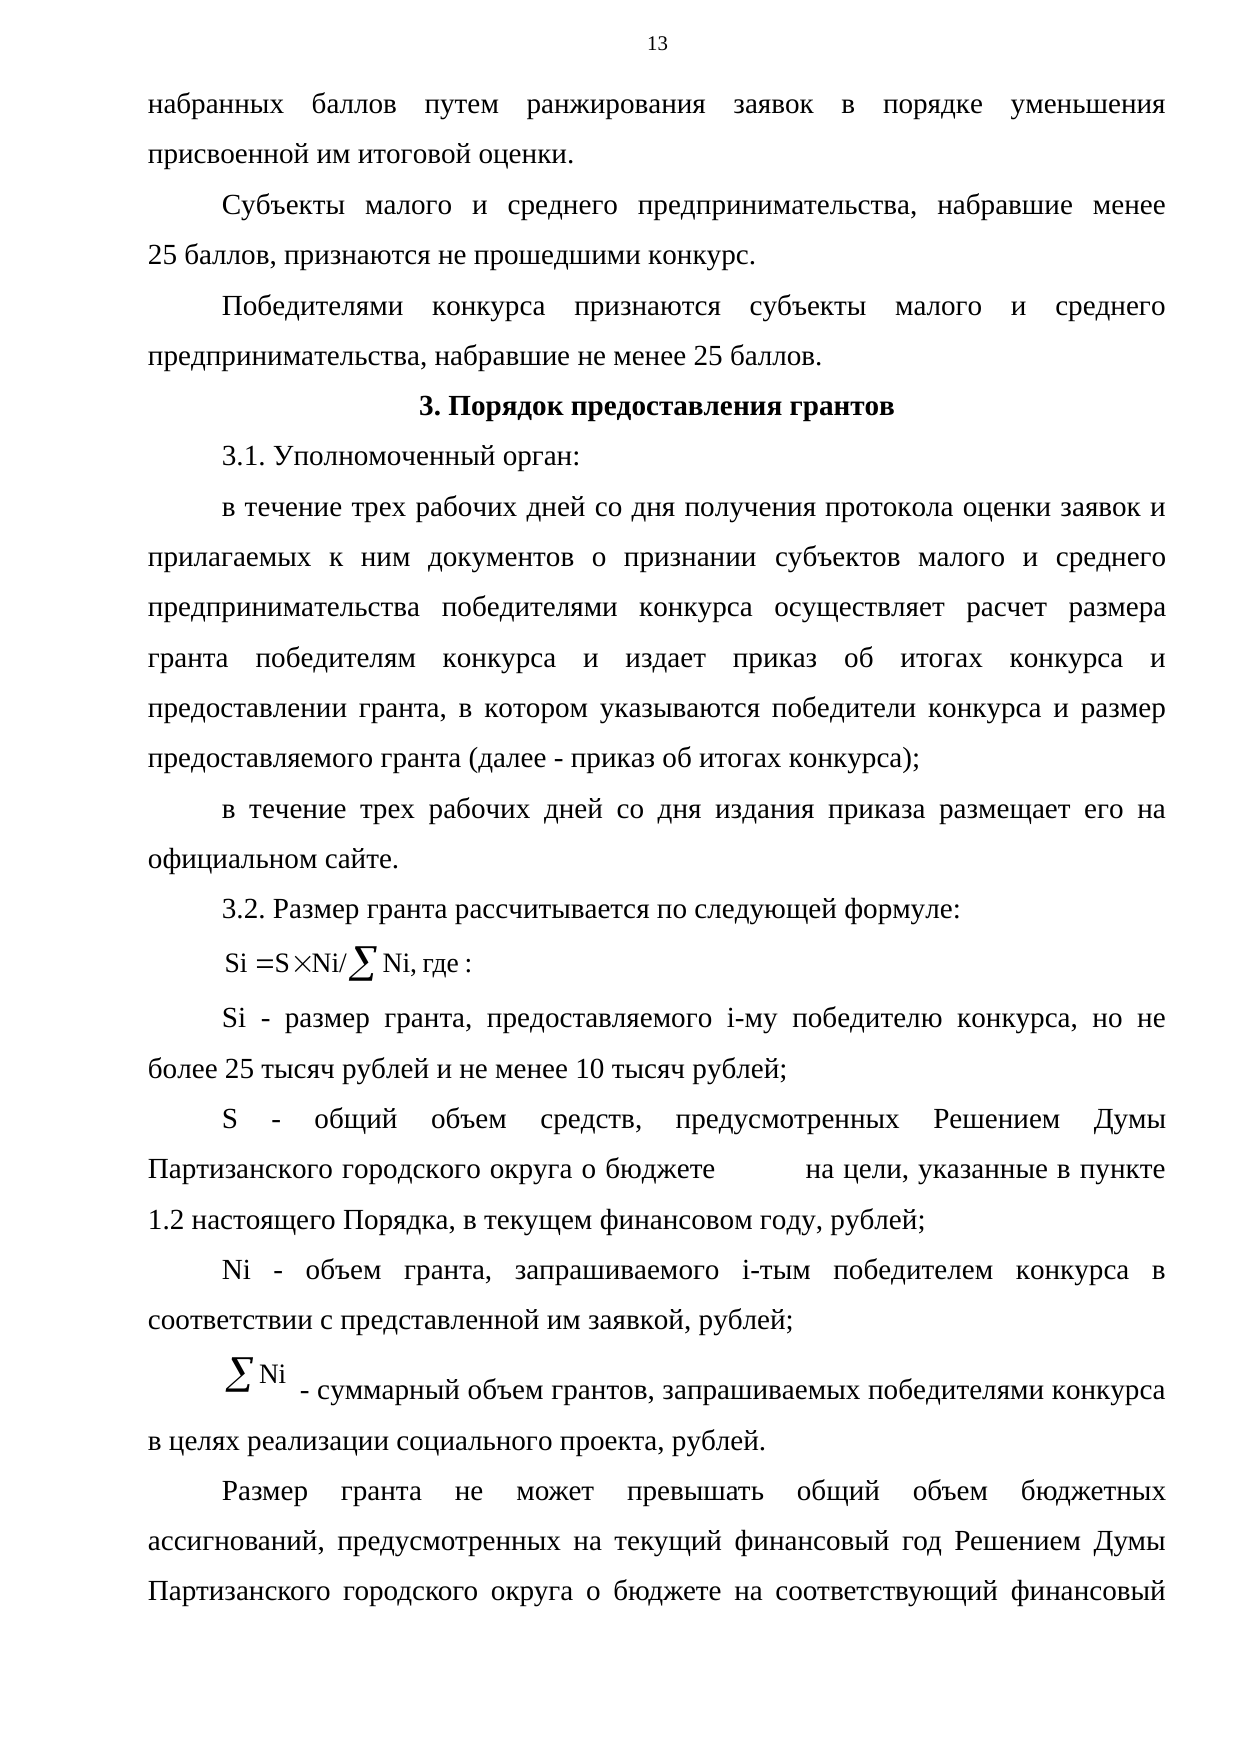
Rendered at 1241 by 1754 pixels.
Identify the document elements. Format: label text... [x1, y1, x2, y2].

text S - общий объем средств, предусмотренных Решением Думы Партизанского городского округа о бюджете на цели, указанные в пункте 1.2 настоящего Порядка, в текущем финансовом году, рублей; [148, 1101, 1167, 1235]
text 3. Порядок предоставления грантов [148, 388, 1167, 422]
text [148, 86, 1167, 170]
text Субъекты малого и среднего предпринимательства, набравшие менее 25 баллов, признаются не прошедшими конкурс. [148, 187, 1167, 271]
text 3.1. Уполномоченный орган: [148, 438, 1167, 472]
text 3.2. Размер гранта рассчитывается по следующей формуле: [148, 891, 1167, 925]
text Победителями конкурса признаются субъекты малого и среднего предпринимательства, набравшие не менее 25 баллов. [148, 288, 1167, 371]
text - суммарный объем грантов, запрашиваемых победителями конкурса в целях реализации социального проекта, рублей. [148, 1353, 1167, 1456]
text Ni - объем гранта, запрашиваемого i-тым победителем конкурса в соответствии с представленной им заявкой, рублей; [148, 1252, 1167, 1336]
text в течение трех рабочих дней со дня издания приказа размещает его на официальном сайте. [148, 791, 1167, 874]
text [148, 1473, 1167, 1607]
text в течение трех рабочих дней со дня получения протокола оценки заявок и прилагаемых к ним документов о признании субъектов малого и среднего предпринимательства победителями конкурса осуществляет расчет размера гранта победителям конкурса и издает приказ об итогах конкурса и предоставлении гранта, в котором указываются победители конкурса и размер предоставляемого гранта (далее - приказ об итогах конкурса); [148, 489, 1167, 774]
text Si - размер гранта, предоставляемого i-му победителю конкурса, но не более 25 тысяч рублей и не менее 10 тысяч рублей; [148, 1001, 1167, 1084]
